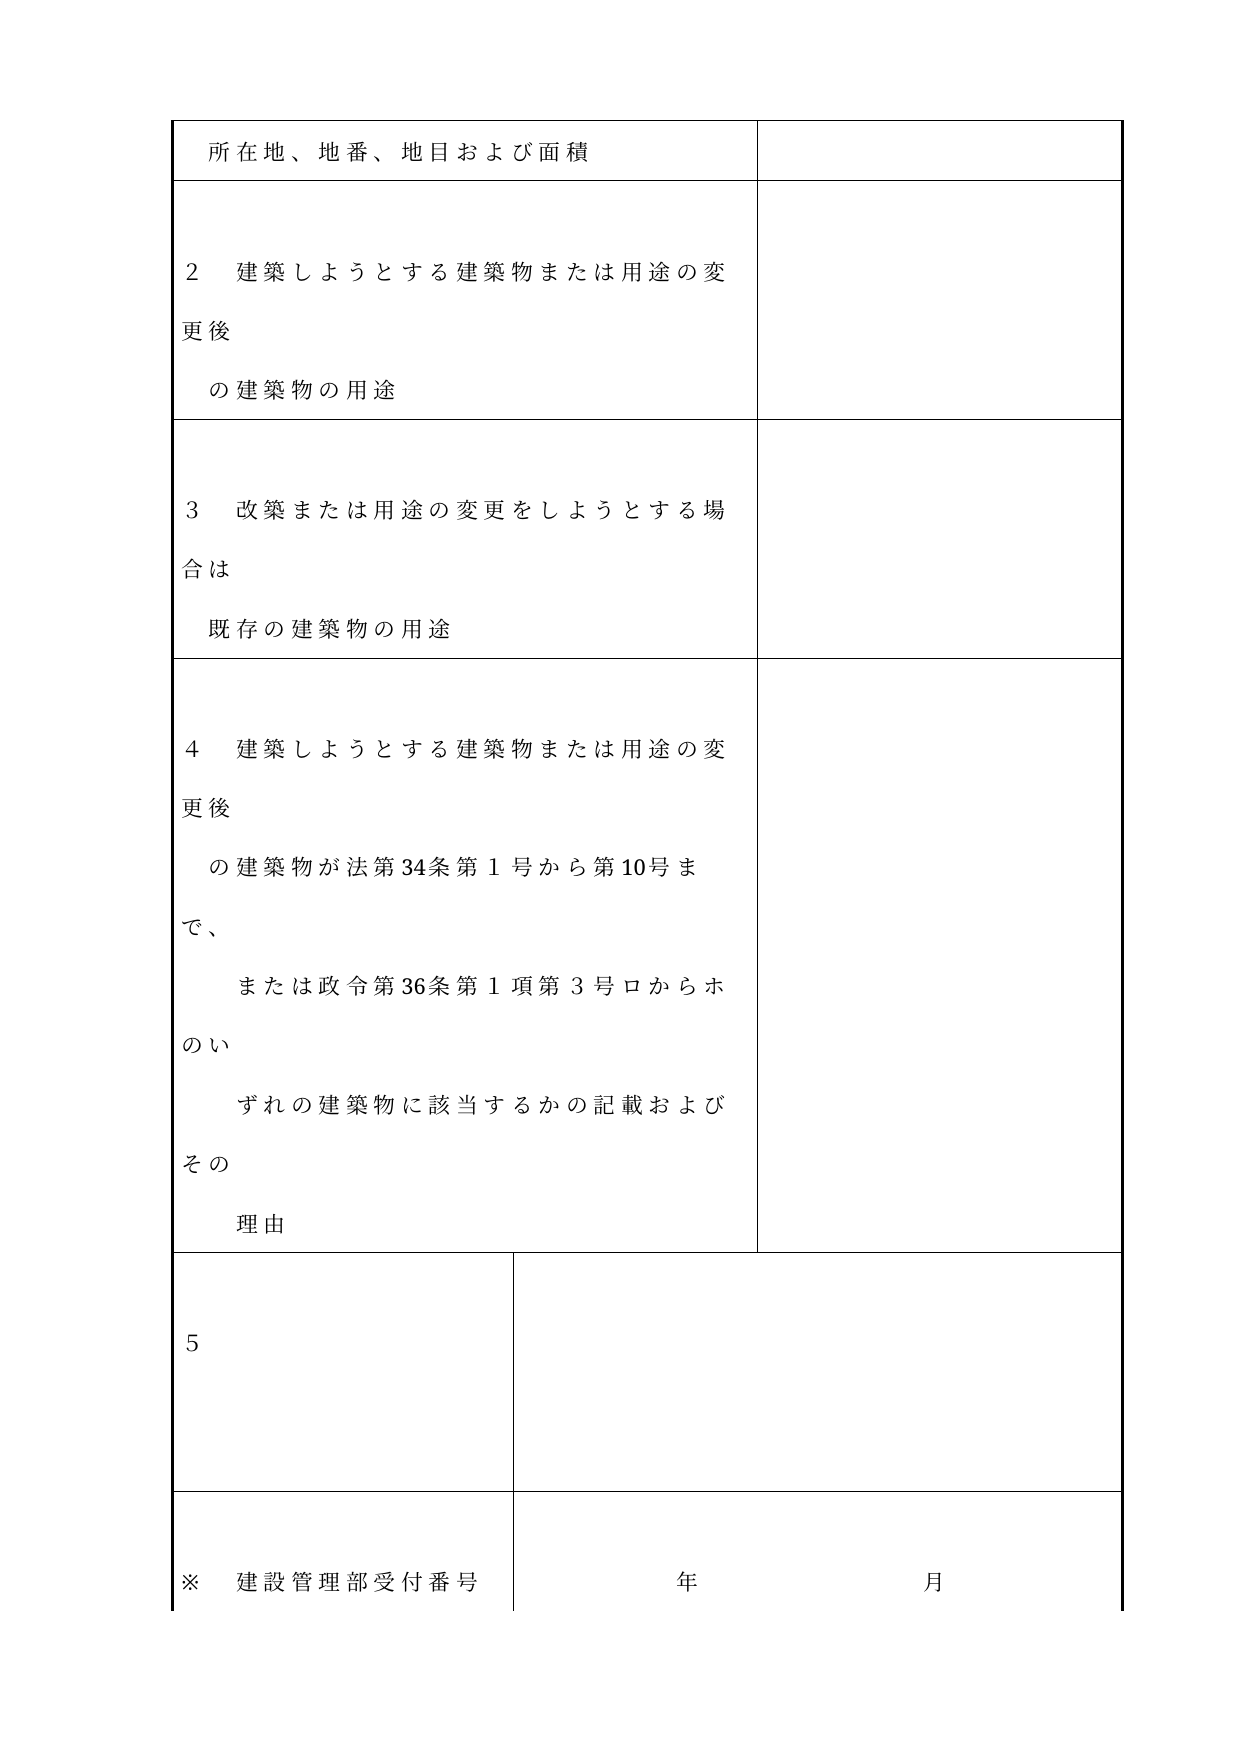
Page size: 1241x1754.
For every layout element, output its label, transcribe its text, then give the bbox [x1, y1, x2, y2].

table_cell [514, 1253, 1121, 1491]
table_cell [758, 121, 1121, 180]
table_cell [758, 659, 1121, 1252]
table_cell ※ 建設管理部受付番号 [174, 1492, 513, 1611]
table_cell ３ 改築または用途の変更をしようとする場合は 既存の建築物の用途 [174, 420, 757, 657]
table_cell ４ 建築しようとする建築物または用途の変更後 の建築物が法第34条第１号から第10号まで、 または政令第36条第１項第３号ロからホのい ずれの建築物に該当するかの記載およびその 理由 [174, 659, 757, 1252]
table_cell ５ [174, 1253, 513, 1491]
table_cell [758, 420, 1121, 657]
table_cell [758, 181, 1121, 419]
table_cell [174, 121, 757, 180]
table_cell 年 月 日 第 号 [514, 1492, 1121, 1611]
table_cell ２ 建築しようとする建築物または用途の変更後 の建築物の用途 [174, 181, 757, 419]
